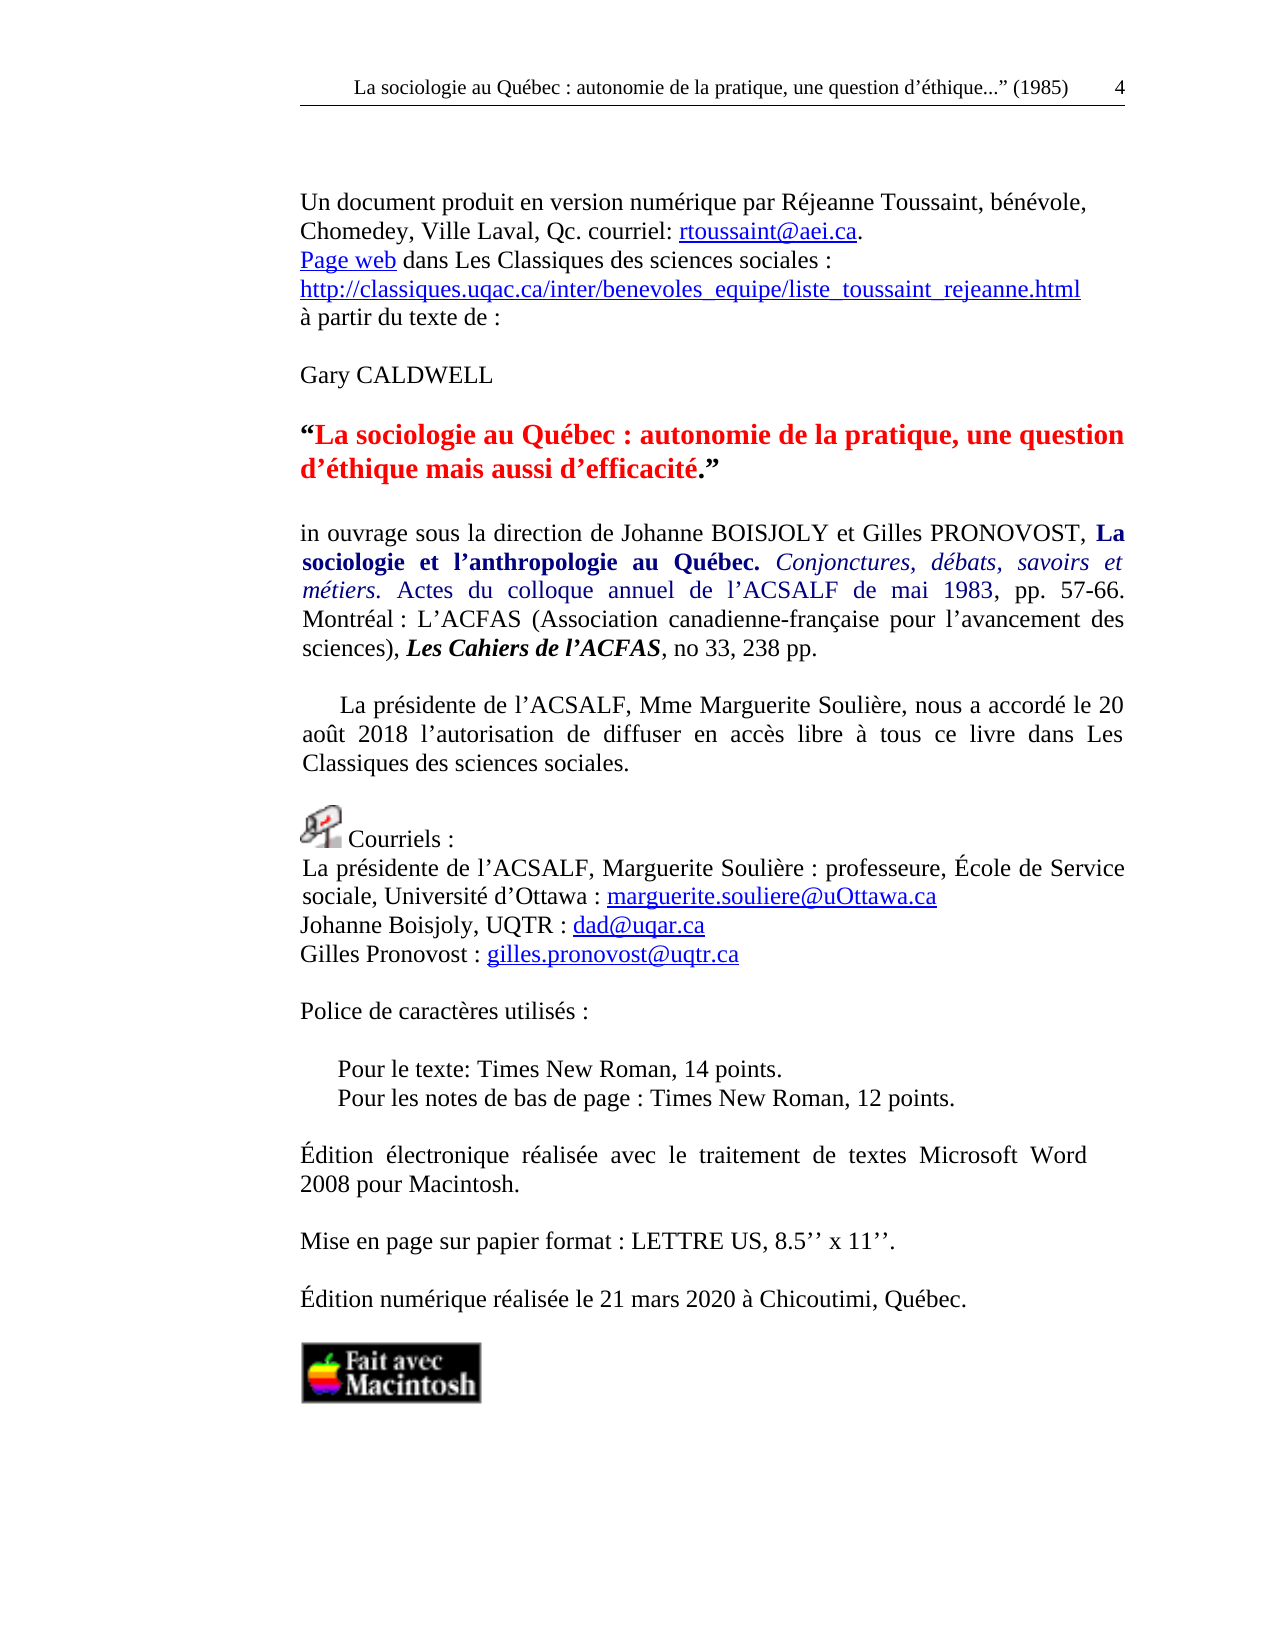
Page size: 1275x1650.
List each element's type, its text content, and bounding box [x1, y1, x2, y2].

text Pour le texte: Times New Roman, 14 points. [337, 1054, 1087, 1083]
text Un document produit en version numérique par Réjeanne Toussaint, bénévole, Chomedey, Ville Laval, Qc. courriel: rtoussaint@aei.ca. [300, 187, 1125, 245]
text in ouvrage sous la direction de Johanne BOISJOLY et Gilles PRONOVOST, La sociologie et l’anthropologie au Québec. Conjonctures, débats, savoirs et métiers. Actes du colloque annuel de l’ACSALF de mai 1983, pp. 57-66. Montréal : L’ACFAS (Association canadienne-française pour l’avancement des sciences), Les Cahiers de l’ACFAS, no 33, 238 pp. [300, 518, 1125, 662]
text Pour les notes de bas de page : Times New Roman, 12 points. [337, 1083, 1087, 1111]
text Page web dans Les Classiques des sciences sociales : [300, 245, 1125, 274]
picture [300, 805, 342, 848]
text La présidente de l’ACSALF, Mme Marguerite Soulière, nous a accordé le 20 août 2018 l’autorisation de diffuser en accès libre à tous ce livre dans Les Classiques des sciences sociales. [302, 691, 1125, 777]
text Édition électronique réalisée avec le traitement de textes Microsoft Word 2008 pour Macintosh. [300, 1140, 1087, 1198]
text Courriels : [300, 806, 1125, 853]
picture [300, 1341, 484, 1406]
text Police de caractères utilisés : [300, 996, 937, 1025]
text Mise en page sur papier format : LETTRE US, 8.5’’ x 11’’. [300, 1226, 1069, 1255]
text Gary CALDWELL [300, 360, 1125, 389]
text Johanne Boisjoly, UQTR : dad@uqar.ca [300, 910, 1125, 939]
text http://classiques.uqac.ca/inter/benevoles_equipe/liste_toussaint_rejeanne.html [300, 274, 1125, 302]
text Gilles Pronovost : gilles.pronovost@uqtr.ca [300, 939, 1125, 968]
text La présidente de l’ACSALF, Marguerite Soulière : professeure, École de Service sociale, Université d’Ottawa : marguerite.souliere@uOttawa.ca [300, 853, 1125, 910]
text “La sociologie au Québec : autonomie de la pratique, une question d’éthique mais aussi d’efficacité.” [300, 417, 1125, 484]
text Édition numérique réalisée le 21 mars 2020 à Chicoutimi, Québec. [300, 1284, 1125, 1313]
text à partir du texte de : [300, 302, 1125, 331]
